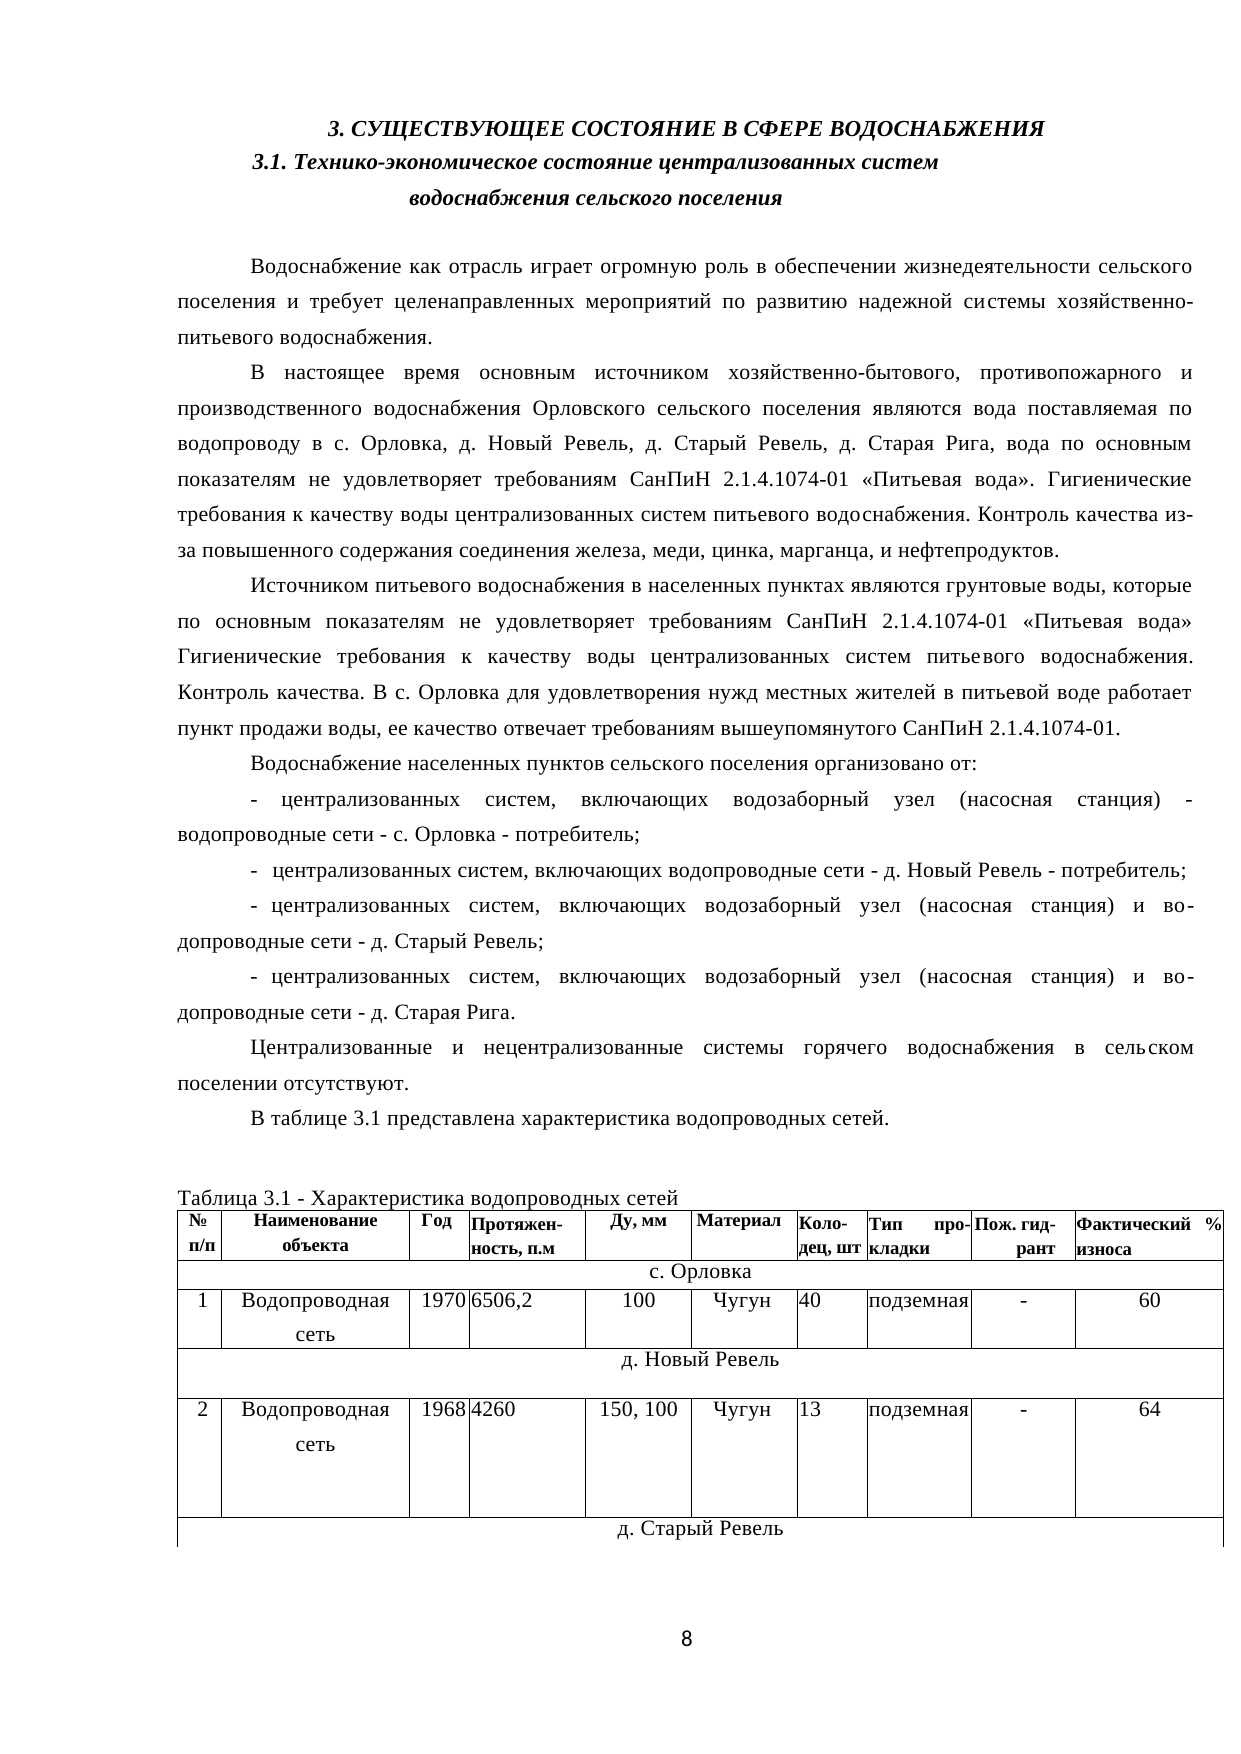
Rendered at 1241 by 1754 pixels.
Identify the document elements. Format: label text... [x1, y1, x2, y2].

table_cell 100 [586, 1290, 691, 1347]
table_header Ду, мм [586, 1211, 691, 1259]
table_cell 13 [798, 1399, 867, 1517]
table_cell Водопроводная сеть [222, 1399, 409, 1517]
list централизованных систем, включающих водопроводные сети - д. Новый Ревель - потребитель; [177, 849, 1194, 884]
text Централизованные и нецентрализованные системы горячего водоснабжения в сельском поселении отсутствуют. [177, 1026, 1194, 1097]
table_cell 2 [178, 1399, 221, 1517]
list централизованных систем, включающих водозаборный узел (насосная станция) и водопроводные сети - д. Старая Рига. [177, 955, 1194, 1026]
text Источником питьевого водоснабжения в населенных пунктах являются грунтовые воды, которые по основным показателям не удовлетворяет требованиям СанПиН 2.1.4.1074-01 «Питьевая вода» Гигиенические требования к качеству воды централизованных систем питьевого водоснабжения. Контроль качества. В с. Орловка для удовлетворения нужд местных жителей в питьевой воде работает пункт продажи воды, ее качество отвечает требованиям вышеупомянутого СанПиН 2.1.4.1074-01. [177, 564, 1194, 742]
table_cell - [972, 1399, 1075, 1517]
table_cell подземная [868, 1290, 971, 1347]
table_header Пож. гидрант [972, 1211, 1075, 1259]
table_cell Чугун [692, 1399, 797, 1517]
table_cell подземная [868, 1399, 971, 1517]
table_header Тип прокладки [868, 1211, 971, 1259]
text 3. СУЩЕСТВУЮЩЕЕ СОСТОЯНИЕ В СФЕРЕ ВОДОСНАБЖЕНИЯ [177, 118, 1196, 141]
text В таблице 3.1 представлена характеристика водопроводных сетей. [177, 1097, 1196, 1133]
table_cell 6506,2 [470, 1290, 585, 1347]
text 3.1. Технико-экономическое состояние централизованных систем водоснабжения сельского поселения [177, 141, 1015, 213]
table_cell д. Старый Ревель [178, 1518, 1223, 1547]
table_cell с. Орловка [178, 1261, 1223, 1289]
text Водоснабжение населенных пунктов сельского поселения организовано от: [177, 742, 1196, 778]
text Таблица 3.1 - Характеристика водопроводных сетей [177, 1188, 1196, 1210]
table_header Наименование объекта [222, 1211, 409, 1259]
list централизованных систем, включающих водозаборный узел (насосная станция) и водопроводные сети - д. Старый Ревель; [177, 884, 1194, 955]
list централизованных систем, включающих водозаборный узел (насосная станция) - водопроводные сети - с. Орловка - потребитель; [177, 778, 1194, 849]
table_header Год [410, 1211, 469, 1259]
table_cell 40 [798, 1290, 867, 1347]
table_header Протяженность, п.м [470, 1211, 585, 1259]
table_header Колодец, шт [798, 1211, 867, 1259]
table_cell 60 [1076, 1290, 1223, 1347]
table_cell 64 [1076, 1399, 1223, 1517]
table_cell 4260 [470, 1399, 585, 1517]
table_cell 1 [178, 1290, 221, 1347]
table_header Материал [692, 1211, 797, 1259]
table_cell 150, 100 [586, 1399, 691, 1517]
text В настоящее время основным источником хозяйственно-бытового, противопожарного и производственного водоснабжения Орловского сельского поселения являются вода поставляемая по водопроводу в с. Орловка, д. Новый Ревель, д. Старый Ревель, д. Старая Рига, вода по основным показателям не удовлетворяет требованиям СанПиН 2.1.4.1074-01 «Питьевая вода». Гигиенические требования к качеству воды централизованных систем питьевого водоснабжения. Контроль качества из-за повышенного содержания соединения железа, меди, цинка, марганца, и нефтепродуктов. [177, 351, 1194, 564]
table_cell Водопроводная сеть [222, 1290, 409, 1347]
table_header № п/п [178, 1211, 221, 1259]
table_cell - [972, 1290, 1075, 1347]
text Водоснабжение как отрасль играет огромную роль в обеспечении жизнедеятельности сельского поселения и требует целенаправленных мероприятий по развитию надежной системы хозяйственно-питьевого водоснабжения. [177, 245, 1194, 351]
table_cell 1970 [410, 1290, 469, 1347]
table_cell 1968 [410, 1399, 469, 1517]
table_cell д. Новый Ревель [178, 1349, 1223, 1398]
table_header Фактический % износа [1076, 1211, 1223, 1259]
table_cell Чугун [692, 1290, 797, 1347]
